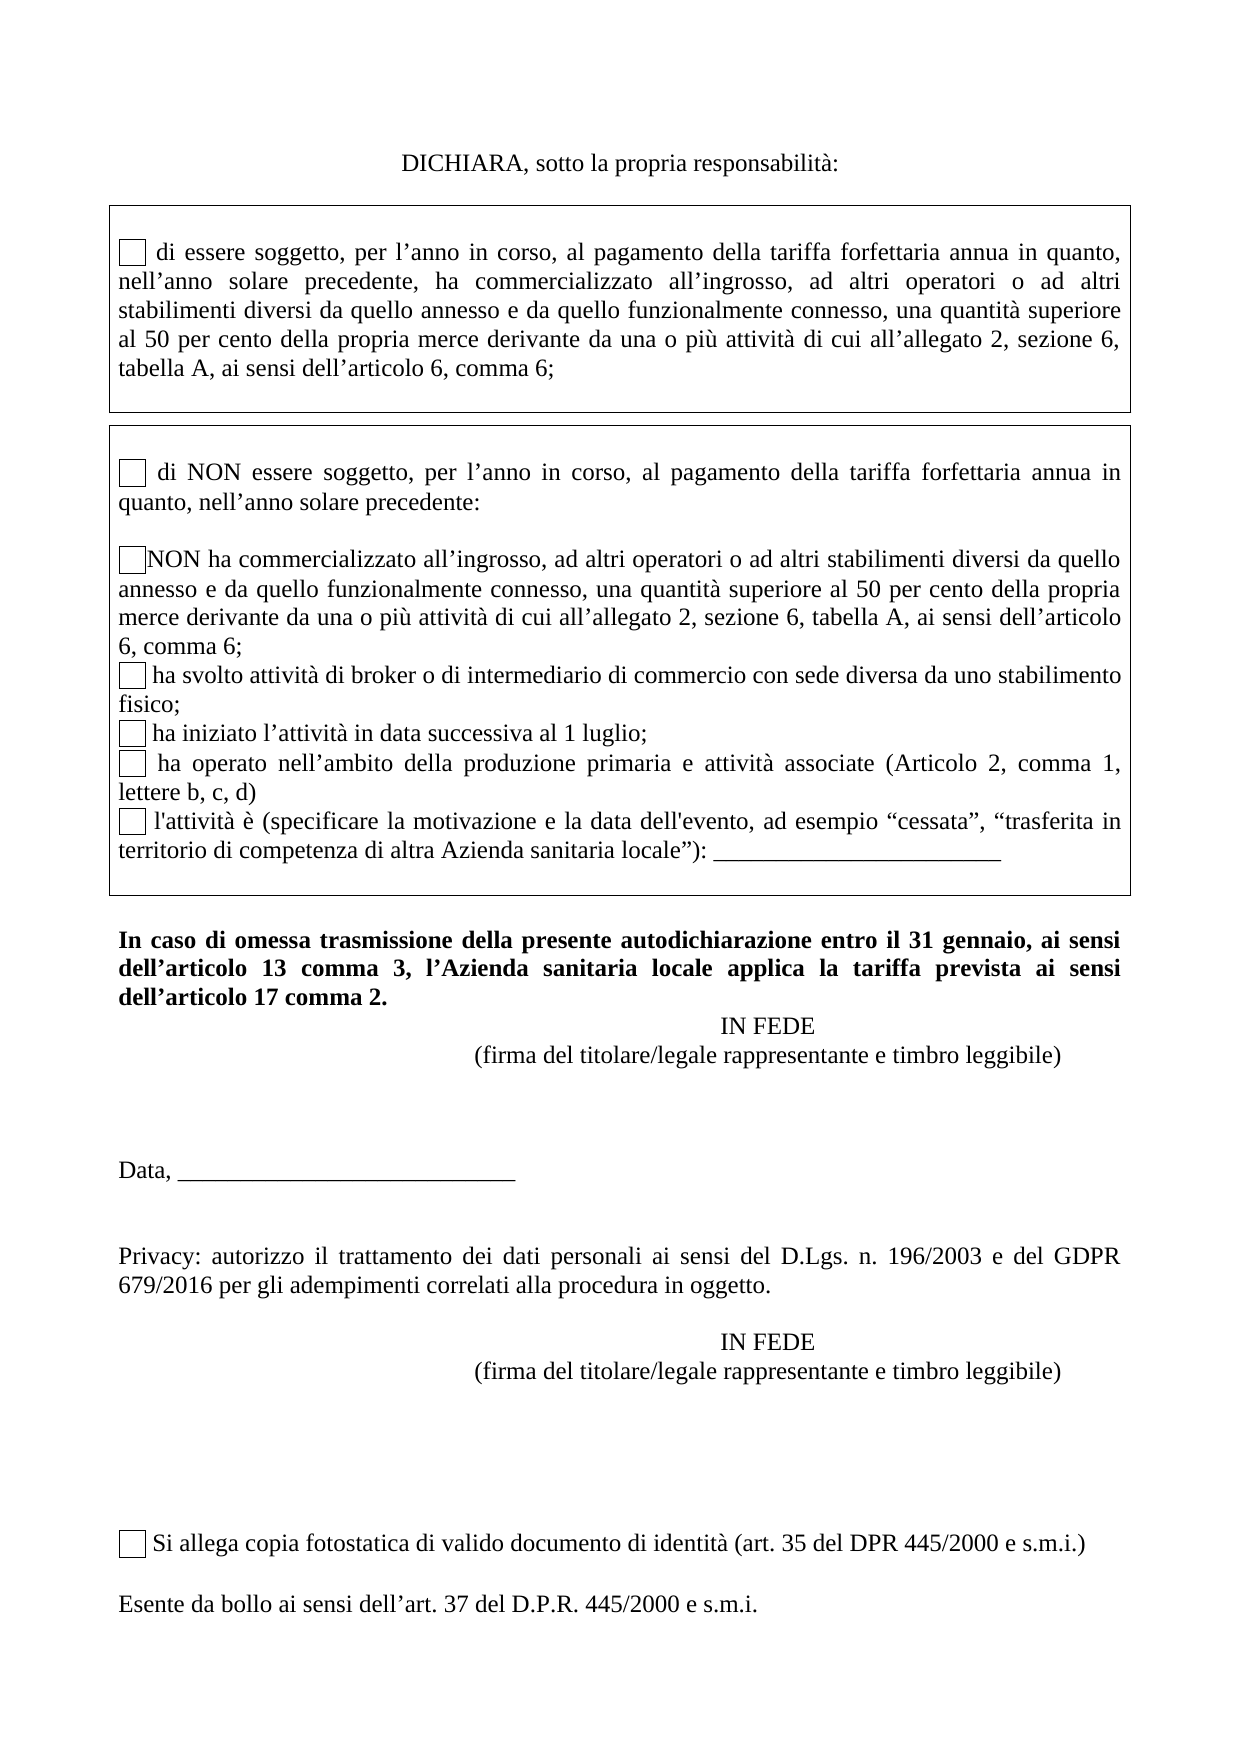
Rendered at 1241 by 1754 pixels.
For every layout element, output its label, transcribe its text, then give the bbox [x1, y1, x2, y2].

text ha operato nell’ambito della produzione primaria e attività associate (Articolo 2, comma 1, lettere b, c, d) [118, 748, 1122, 806]
text IN FEDE [118, 1011, 1122, 1040]
text DICHIARA, sotto la propria responsabilità: [118, 148, 1122, 176]
text Esente da bollo ai sensi dell’art. 37 del D.P.R. 445/2000 e s.m.i. [118, 1589, 1122, 1618]
text (firma del titolare/legale rappresentante e timbro leggibile) [118, 1356, 1122, 1385]
text Si allega copia fotostatica di valido documento di identità (art. 35 del DPR 445/2000 e s.m.i.) [118, 1528, 1122, 1558]
text Privacy: autorizzo il trattamento dei dati personali ai sensi del D.Lgs. n. 196/2003 e del GDPR 679/2016 per gli adempimenti correlati alla procedura in oggetto. [118, 1241, 1122, 1298]
text l'attività è (specificare la motivazione e la data dell'evento, ad esempio “cessata”, “trasferita in territorio di competenza di altra Azienda sanitaria locale”): _______________________ [118, 806, 1122, 864]
text ha svolto attività di broker o di intermediario di commercio con sede diversa da uno stabilimento fisico; [118, 660, 1122, 718]
text IN FEDE [118, 1327, 1122, 1356]
text (firma del titolare/legale rappresentante e timbro leggibile) [118, 1040, 1122, 1068]
text NON ha commercializzato all’ingrosso, ad altri operatori o ad altri stabilimenti diversi da quello annesso e da quello funzionalmente connesso, una quantità superiore al 50 per cento della propria merce derivante da una o più attività di cui all’allegato 2, sezione 6, tabella A, ai sensi dell’articolo 6, comma 6; [118, 544, 1122, 660]
text di essere soggetto, per l’anno in corso, al pagamento della tariffa forfettaria annua in quanto, nell’anno solare precedente, ha commercializzato all’ingrosso, ad altri operatori o ad altri stabilimenti diversi da quello annesso e da quello funzionalmente connesso, una quantità superiore al 50 per cento della propria merce derivante da una o più attività di cui all’allegato 2, sezione 6, tabella A, ai sensi dell’articolo 6, comma 6; [118, 237, 1122, 381]
text In caso di omessa trasmissione della presente autodichiarazione entro il 31 gennaio, ai sensi dell’articolo 13 comma 3, l’Azienda sanitaria locale applica la tariffa prevista ai sensi dell’articolo 17 comma 2. [118, 925, 1122, 1011]
text Data, ___________________________ [118, 1155, 1122, 1183]
text di NON essere soggetto, per l’anno in corso, al pagamento della tariffa forfettaria annua in quanto, nell’anno solare precedente: [118, 457, 1122, 515]
text ha iniziato l’attività in data successiva al 1 luglio; [118, 718, 1122, 748]
